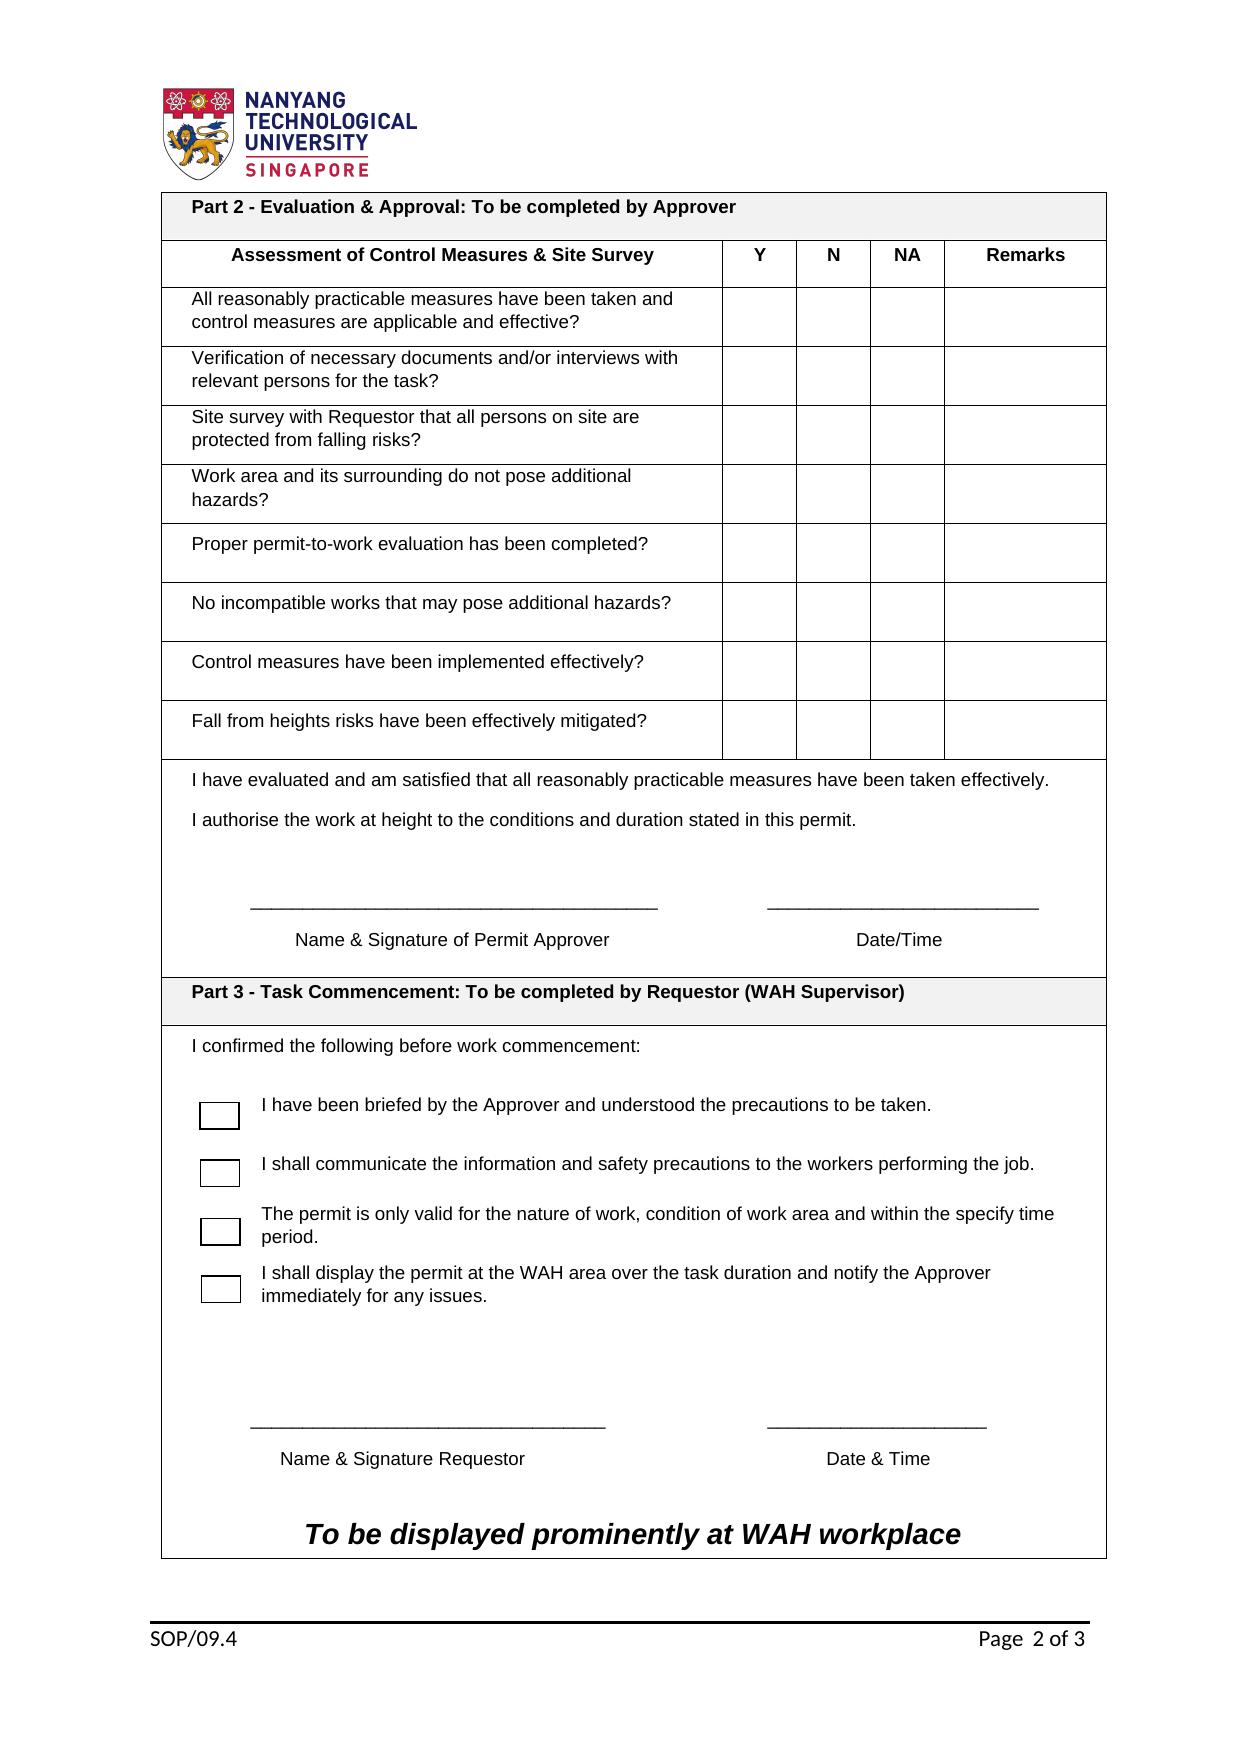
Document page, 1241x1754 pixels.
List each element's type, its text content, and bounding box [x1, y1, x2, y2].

table_cell Assessment of Control Measures & Site Survey [162, 241, 722, 287]
table_cell [797, 524, 870, 582]
table_cell __________________________________ _____________________ Name & Signature Requestor Date & Time To be displayed prominently at WAH workplace [162, 1321, 1106, 1558]
table_cell Part 2 - Evaluation & Approval: To be completed by Approver [162, 193, 1106, 239]
table_cell I confirmed the following before work commencement: [162, 1026, 1106, 1084]
table_cell [945, 288, 1106, 346]
table_cell [871, 288, 944, 346]
table_cell N [797, 241, 870, 287]
table_cell [945, 347, 1106, 405]
table_cell [723, 583, 796, 641]
table_cell [945, 465, 1106, 523]
table_cell [945, 583, 1106, 641]
table_cell [723, 465, 796, 523]
table_cell [162, 1084, 250, 1143]
table_cell [945, 701, 1106, 759]
table_cell I shall display the permit at the WAH area over the task duration and notify the Approver immediately for any issues. [250, 1262, 1106, 1321]
table_cell [723, 642, 796, 700]
table_cell [797, 583, 870, 641]
table_cell [871, 701, 944, 759]
table_cell I have been briefed by the Approver and understood the precautions to be taken. [250, 1084, 1106, 1143]
table_cell [723, 524, 796, 582]
table_cell [797, 406, 870, 464]
table_cell [945, 642, 1106, 700]
table_cell [723, 701, 796, 759]
table_cell [162, 1143, 250, 1203]
table_cell [797, 347, 870, 405]
table_cell The permit is only valid for the nature of work, condition of work area and within the specify time period. [250, 1203, 1106, 1262]
table_cell Proper permit-to-work evaluation has been completed? [162, 524, 722, 582]
table_cell [945, 406, 1106, 464]
table_cell Fall from heights risks have been effectively mitigated? [162, 701, 722, 759]
table_cell Control measures have been implemented effectively? [162, 642, 722, 700]
table_cell [723, 288, 796, 346]
table_cell All reasonably practicable measures have been taken and control measures are applicable and effective? [162, 288, 722, 346]
table_cell Work area and its surrounding do not pose additional hazards? [162, 465, 722, 523]
table_cell [723, 406, 796, 464]
table_cell I have evaluated and am satisfied that all reasonably practicable measures have been taken effectively. I authorise the work at height to the conditions and duration stated in this permit. _______________________________________ __________________________ Name & Signature of Permit Approver Date/Time [162, 760, 1106, 977]
table_cell Y [723, 241, 796, 287]
table_cell [723, 347, 796, 405]
table_cell [871, 642, 944, 700]
table_cell [162, 1262, 250, 1321]
table_cell [871, 583, 944, 641]
table_cell [945, 524, 1106, 582]
table_cell No incompatible works that may pose additional hazards? [162, 583, 722, 641]
table_cell Part 3 - Task Commencement: To be completed by Requestor (WAH Supervisor) [162, 978, 1106, 1024]
table_cell [871, 465, 944, 523]
table_cell I shall communicate the information and safety precautions to the workers performing the job. [250, 1143, 1106, 1203]
picture [150, 73, 430, 193]
table_cell [871, 406, 944, 464]
table_cell Remarks [945, 241, 1106, 287]
table_cell NA [871, 241, 944, 287]
table_cell [162, 1203, 250, 1262]
table_cell Verification of necessary documents and/or interviews with relevant persons for the task? [162, 347, 722, 405]
table_cell [797, 701, 870, 759]
table_cell [871, 524, 944, 582]
table_cell Site survey with Requestor that all persons on site are protected from falling risks? [162, 406, 722, 464]
table_cell [797, 642, 870, 700]
table_cell [797, 465, 870, 523]
table_cell [797, 288, 870, 346]
table_cell [871, 347, 944, 405]
